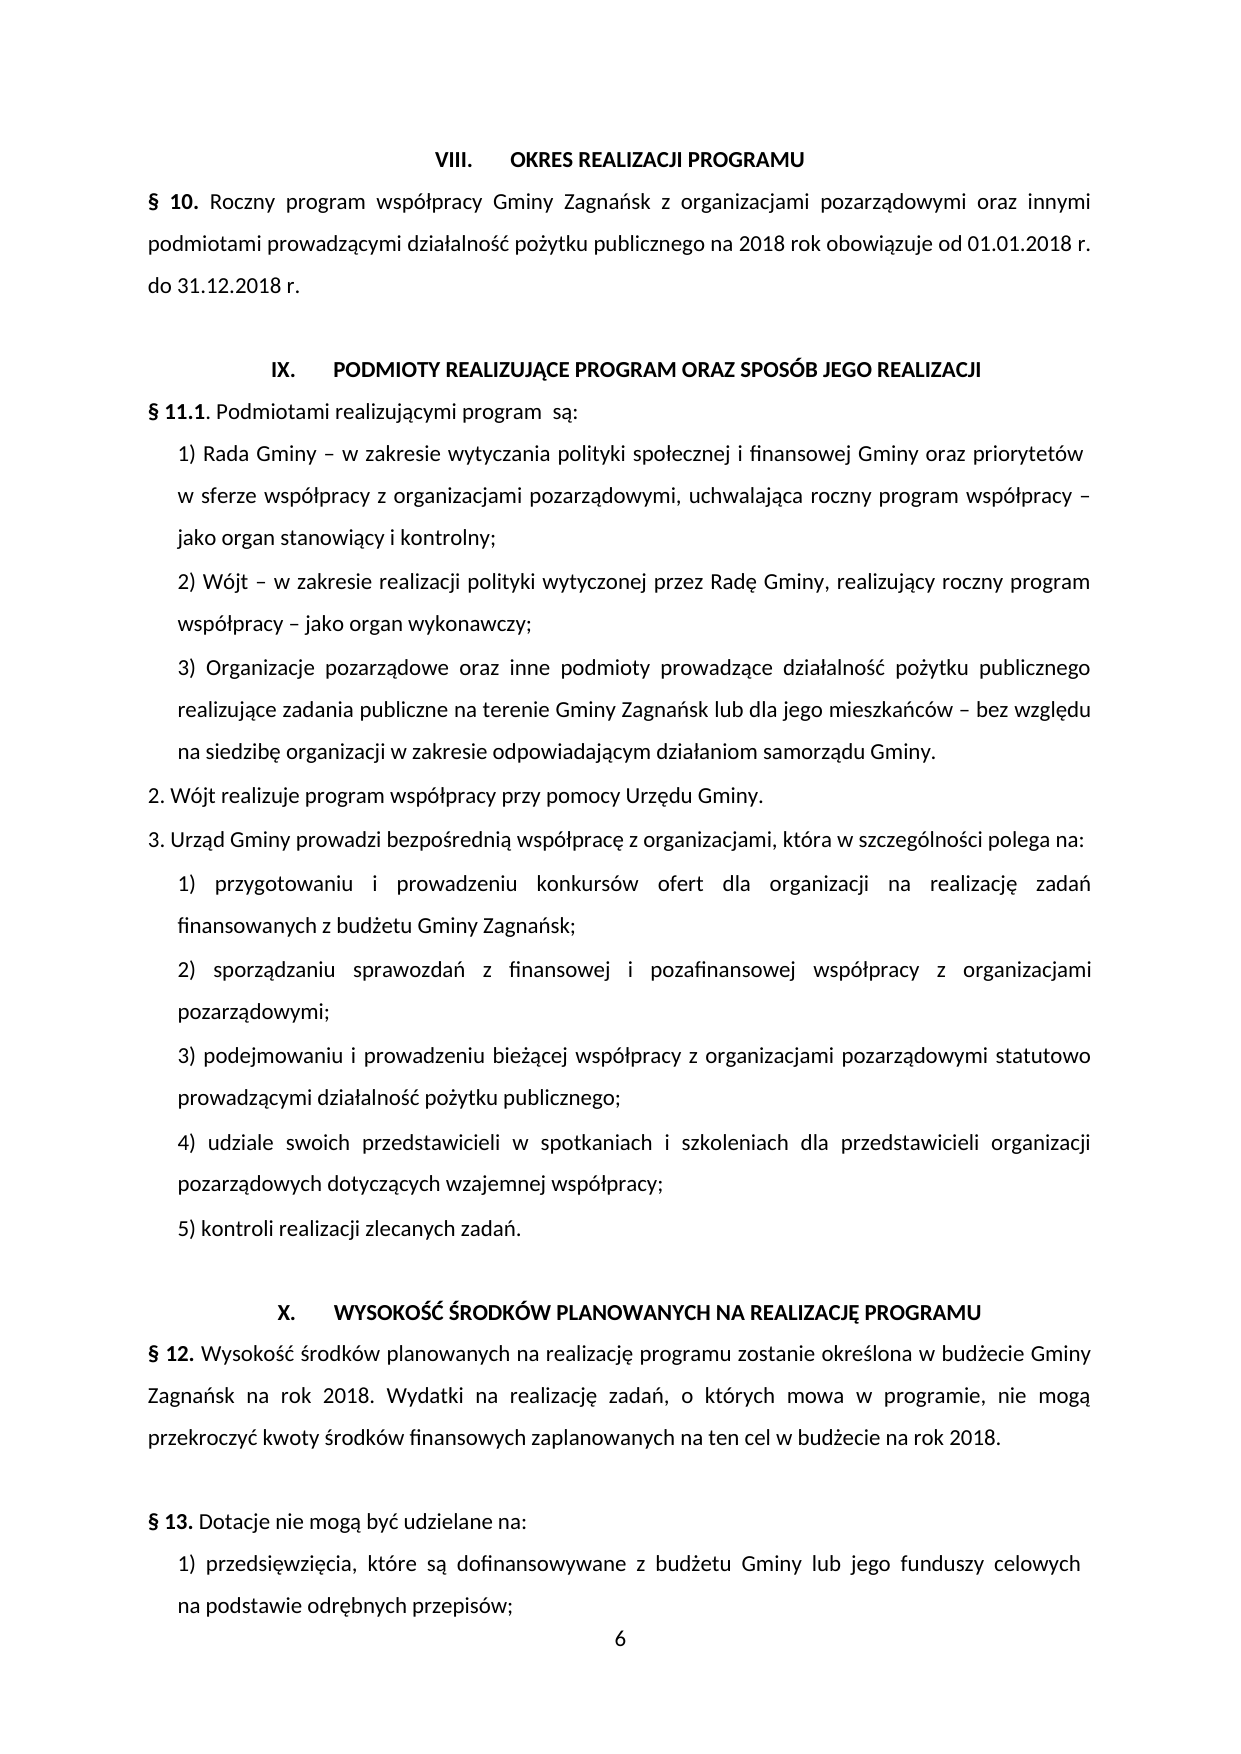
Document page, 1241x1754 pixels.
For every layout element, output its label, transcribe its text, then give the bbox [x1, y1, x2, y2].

list WYSOKOŚĆ ŚRODKÓW PLANOWANYCH NA REALIZACJĘ PROGRAMU [185, 1298, 1093, 1326]
text 1) Rada Gminy – w zakresie wytyczania polityki społecznej i finansowej Gminy oraz priorytetów w sferze współpracy z organizacjami pozarządowymi, uchwalająca roczny program współpracy – jako organ stanowiący i kontrolny; [177, 439, 1093, 551]
text § 12. Wysokość środków planowanych na realizację programu zostanie określona w budżecie Gminy Zagnańsk na rok 2018. Wydatki na realizację zadań, o których mowa w programie, nie mogą przekroczyć kwoty środków finansowych zaplanowanych na ten cel w budżecie na rok 2018. [148, 1339, 1093, 1452]
text 3. Urząd Gminy prowadzi bezpośrednią współpracę z organizacjami, która w szczególności polega na: [148, 825, 1093, 853]
text § 13. Dotacje nie mogą być udzielane na: [148, 1507, 1093, 1536]
text § 11.1. Podmiotami realizującymi program są: [148, 397, 1093, 425]
text 3) Organizacje pozarządowe oraz inne podmioty prowadzące działalność pożytku publicznego realizujące zadania publiczne na terenie Gminy Zagnańsk lub dla jego mieszkańców – bez względu na siedzibę organizacji w zakresie odpowiadającym działaniom samorządu Gminy. [177, 653, 1093, 765]
text 1) przedsięwzięcia, które są dofinansowywane z budżetu Gminy lub jego funduszy celowych na podstawie odrębnych przepisów; [177, 1549, 1093, 1619]
list PODMIOTY REALIZUJĄCE PROGRAM ORAZ SPOSÓB JEGO REALIZACJI [185, 355, 1093, 383]
text 5) kontroli realizacji zlecanych zadań. [177, 1214, 1093, 1242]
text 4) udziale swoich przedstawicieli w spotkaniach i szkoleniach dla przedstawicieli organizacji pozarządowych dotyczących wzajemnej współpracy; [177, 1128, 1093, 1198]
list OKRES REALIZACJI PROGRAMU [185, 145, 1093, 173]
text 2) Wójt – w zakresie realizacji polityki wytyczonej przez Radę Gminy, realizujący roczny program współpracy – jako organ wykonawczy; [177, 567, 1093, 637]
text 2) sporządzaniu sprawozdań z finansowej i pozafinansowej współpracy z organizacjami pozarządowymi; [177, 956, 1093, 1026]
text § 10. Roczny program współpracy Gminy Zagnańsk z organizacjami pozarządowymi oraz innymi podmiotami prowadzącymi działalność pożytku publicznego na 2018 rok obowiązuje od 01.01.2018 r. do 31.12.2018 r. [148, 187, 1093, 299]
text 2. Wójt realizuje program współpracy przy pomocy Urzędu Gminy. [148, 781, 1093, 809]
text 1) przygotowaniu i prowadzeniu konkursów ofert dla organizacji na realizację zadań finansowanych z budżetu Gminy Zagnańsk; [177, 869, 1093, 939]
text 3) podejmowaniu i prowadzeniu bieżącej współpracy z organizacjami pozarządowymi statutowo prowadzącymi działalność pożytku publicznego; [177, 1042, 1093, 1112]
